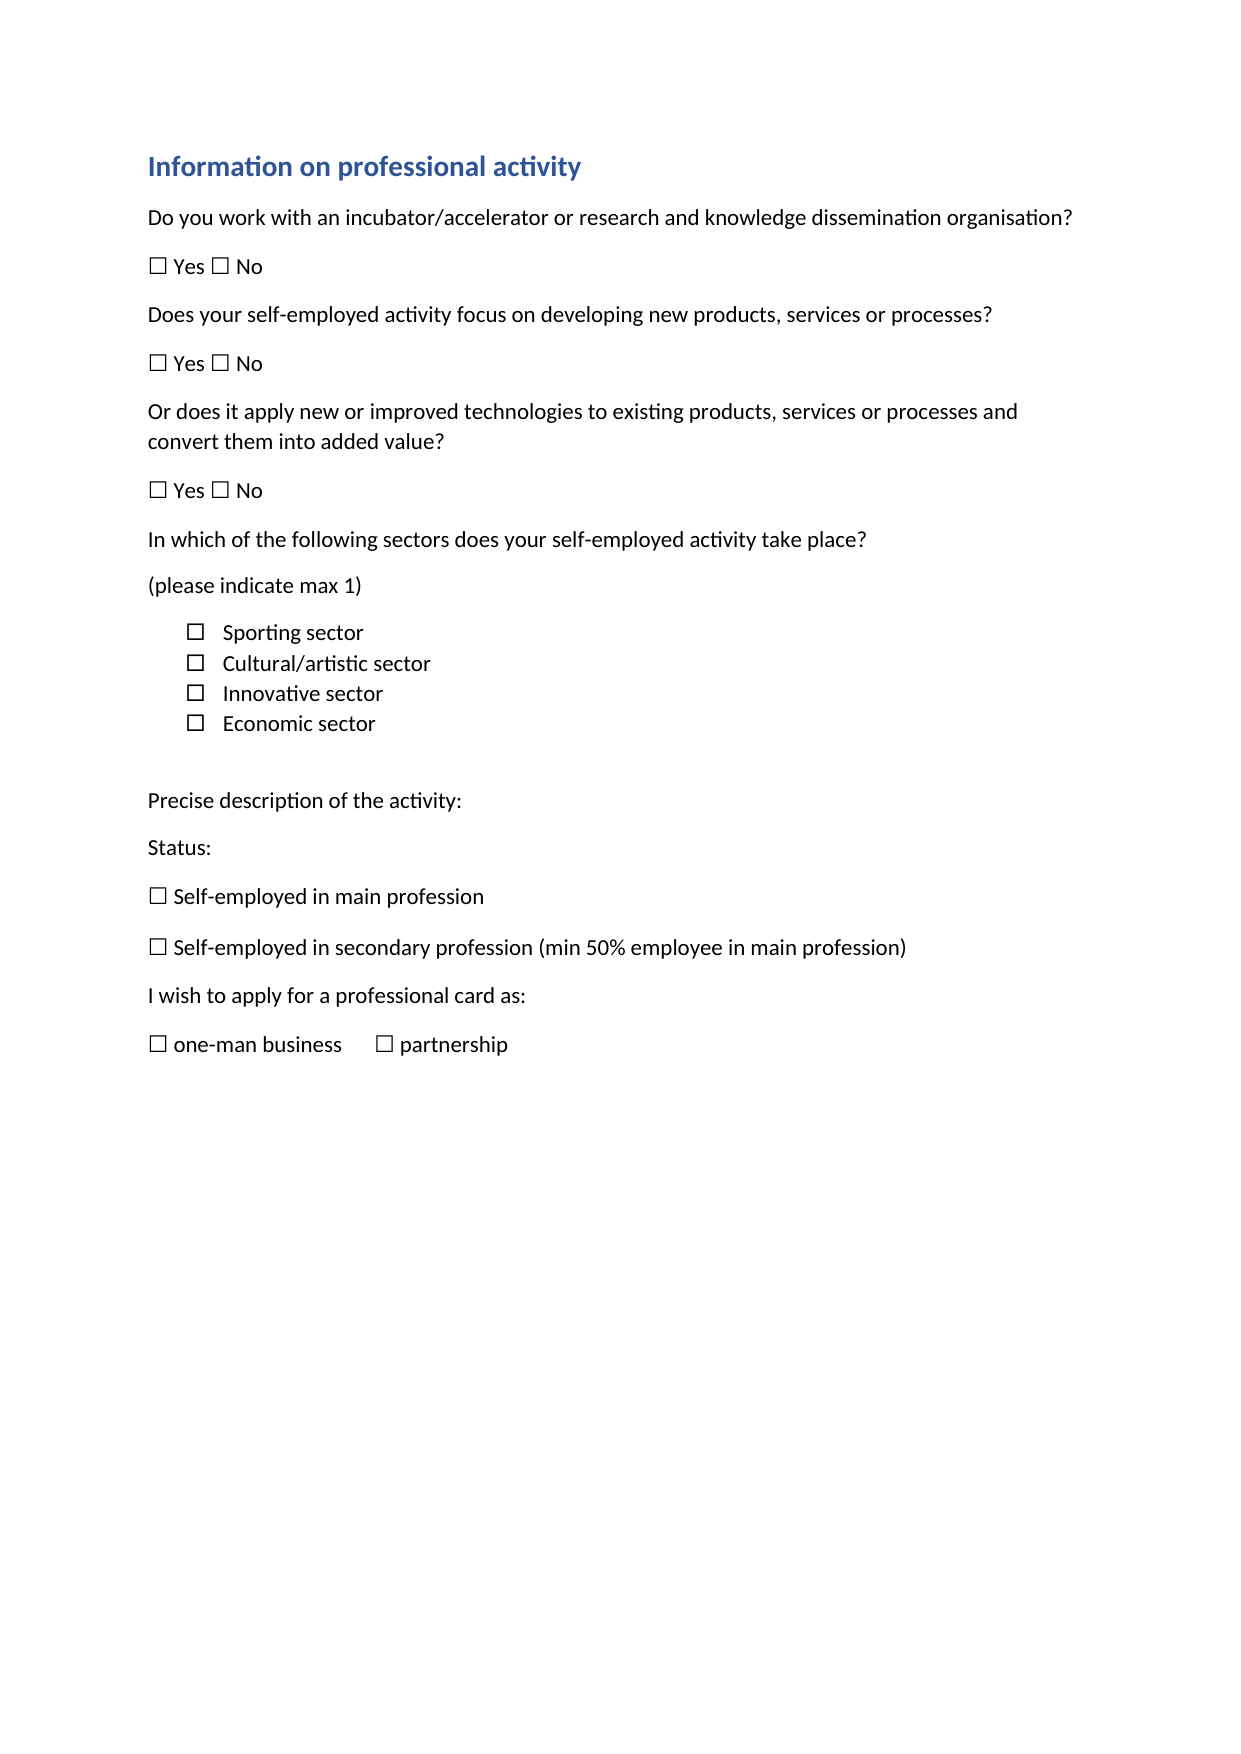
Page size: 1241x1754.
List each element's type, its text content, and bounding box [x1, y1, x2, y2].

text ☐ Yes ☐ No [148, 347, 1093, 378]
text Information on professional activity [148, 148, 1093, 183]
text Or does it apply new or improved technologies to existing products, services or processes and convert them into added value? [148, 397, 1093, 456]
text I wish to apply for a professional card as: [148, 981, 1093, 1009]
text ☐ Yes ☐ No [148, 249, 1093, 281]
text Does your self-employed activity focus on developing new products, services or processes? [148, 300, 1093, 328]
text Status: [148, 833, 1093, 861]
text In which of the following sectors does your self-employed activity take place? [148, 525, 1093, 553]
list Economic sector [185, 709, 1093, 737]
text Precise description of the activity: [148, 786, 1093, 814]
text ☐ Yes ☐ No [148, 474, 1093, 506]
text Do you work with an incubator/accelerator or research and knowledge dissemination organisation? [148, 203, 1093, 231]
list Innovative sector [185, 679, 1093, 707]
text ☐ Self-employed in secondary profession (min 50% employee in main profession) [148, 930, 1093, 962]
text ☐ Self-employed in main profession [148, 880, 1093, 911]
text ☐ one-man business ☐ partnership [148, 1028, 1093, 1059]
text (please indicate max 1) [148, 572, 1093, 600]
list Sporting sector [185, 618, 1093, 647]
list Cultural/artistic sector [185, 649, 1093, 677]
